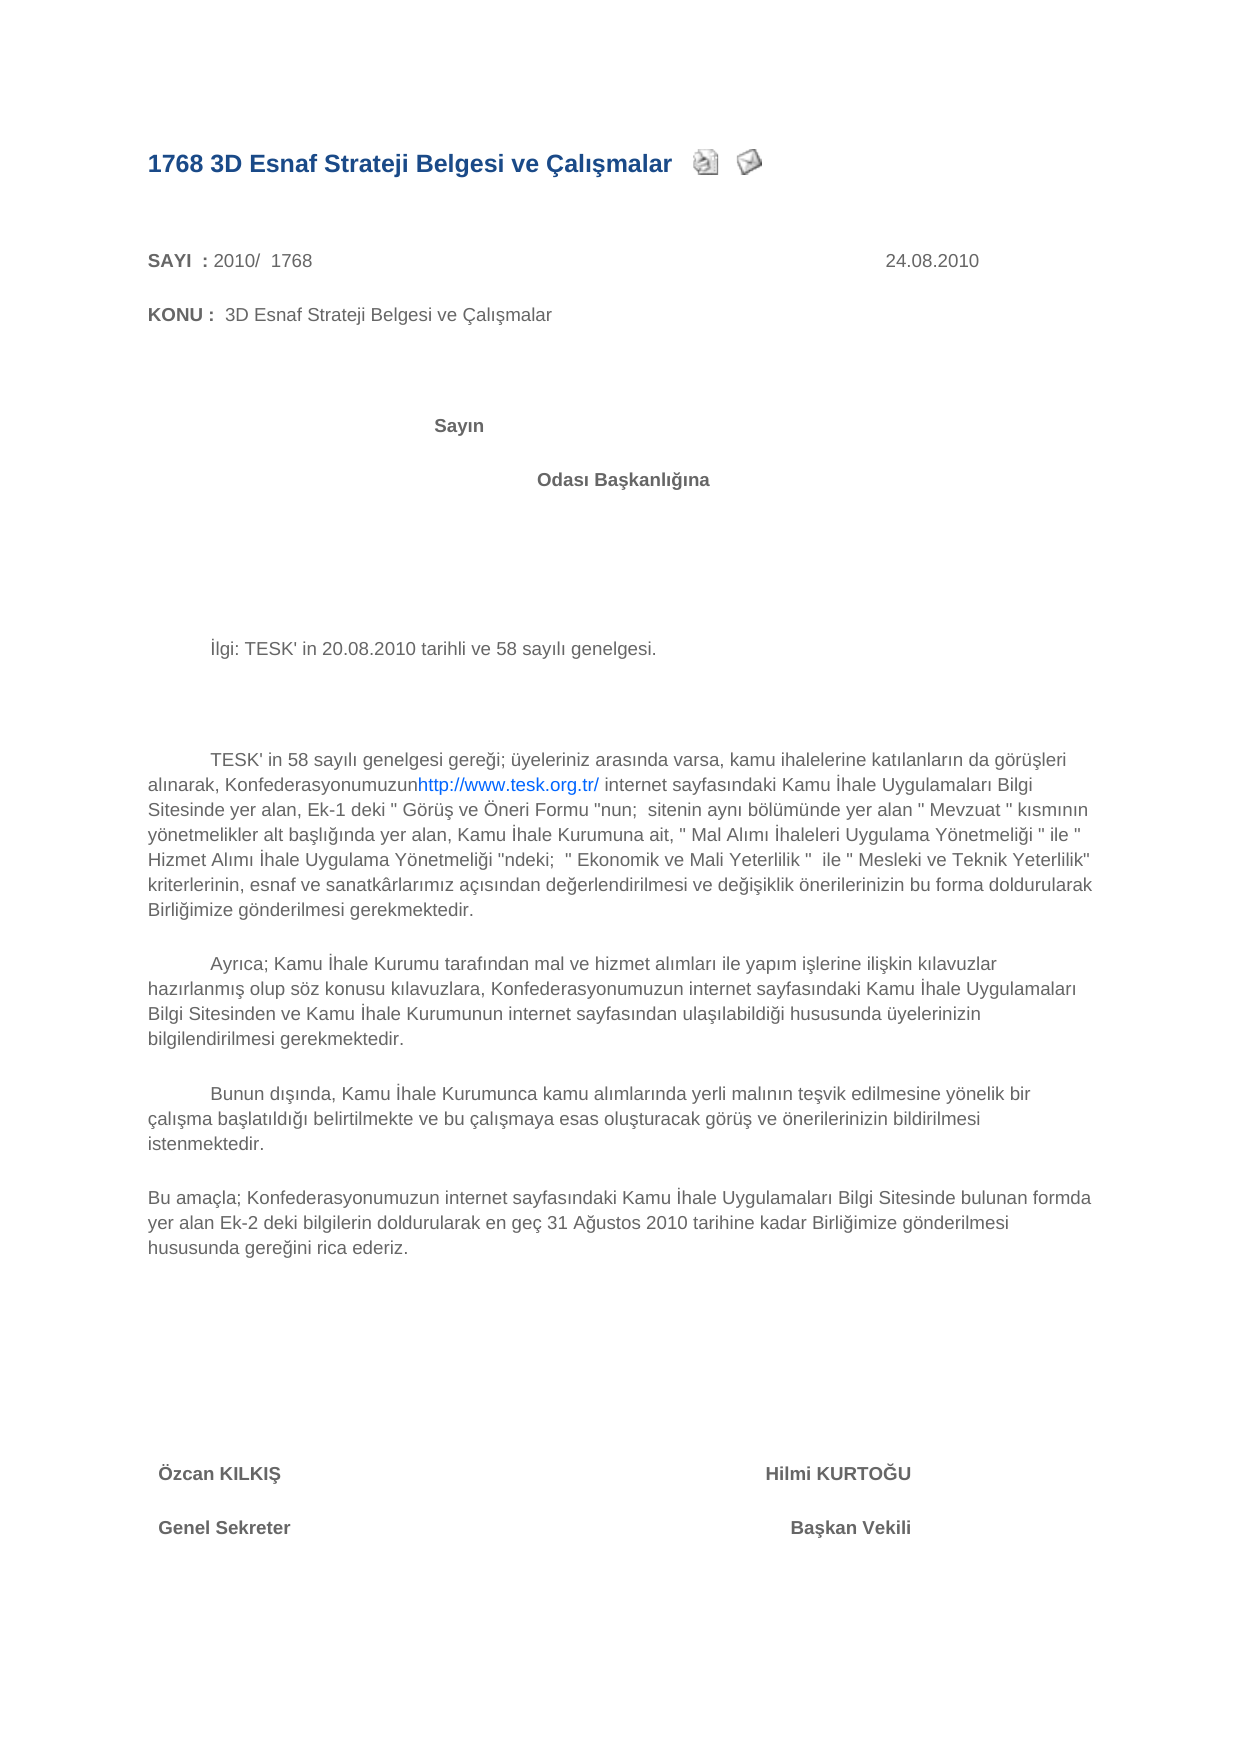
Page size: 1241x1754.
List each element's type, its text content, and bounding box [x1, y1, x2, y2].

picture [736, 149, 762, 175]
picture [693, 149, 719, 175]
table_header [685, 148, 729, 187]
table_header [140, 187, 1107, 1569]
table_header 1768 3D Esnaf Strateji Belgesi ve Çalışmalar [140, 148, 685, 187]
table_header [729, 148, 774, 187]
